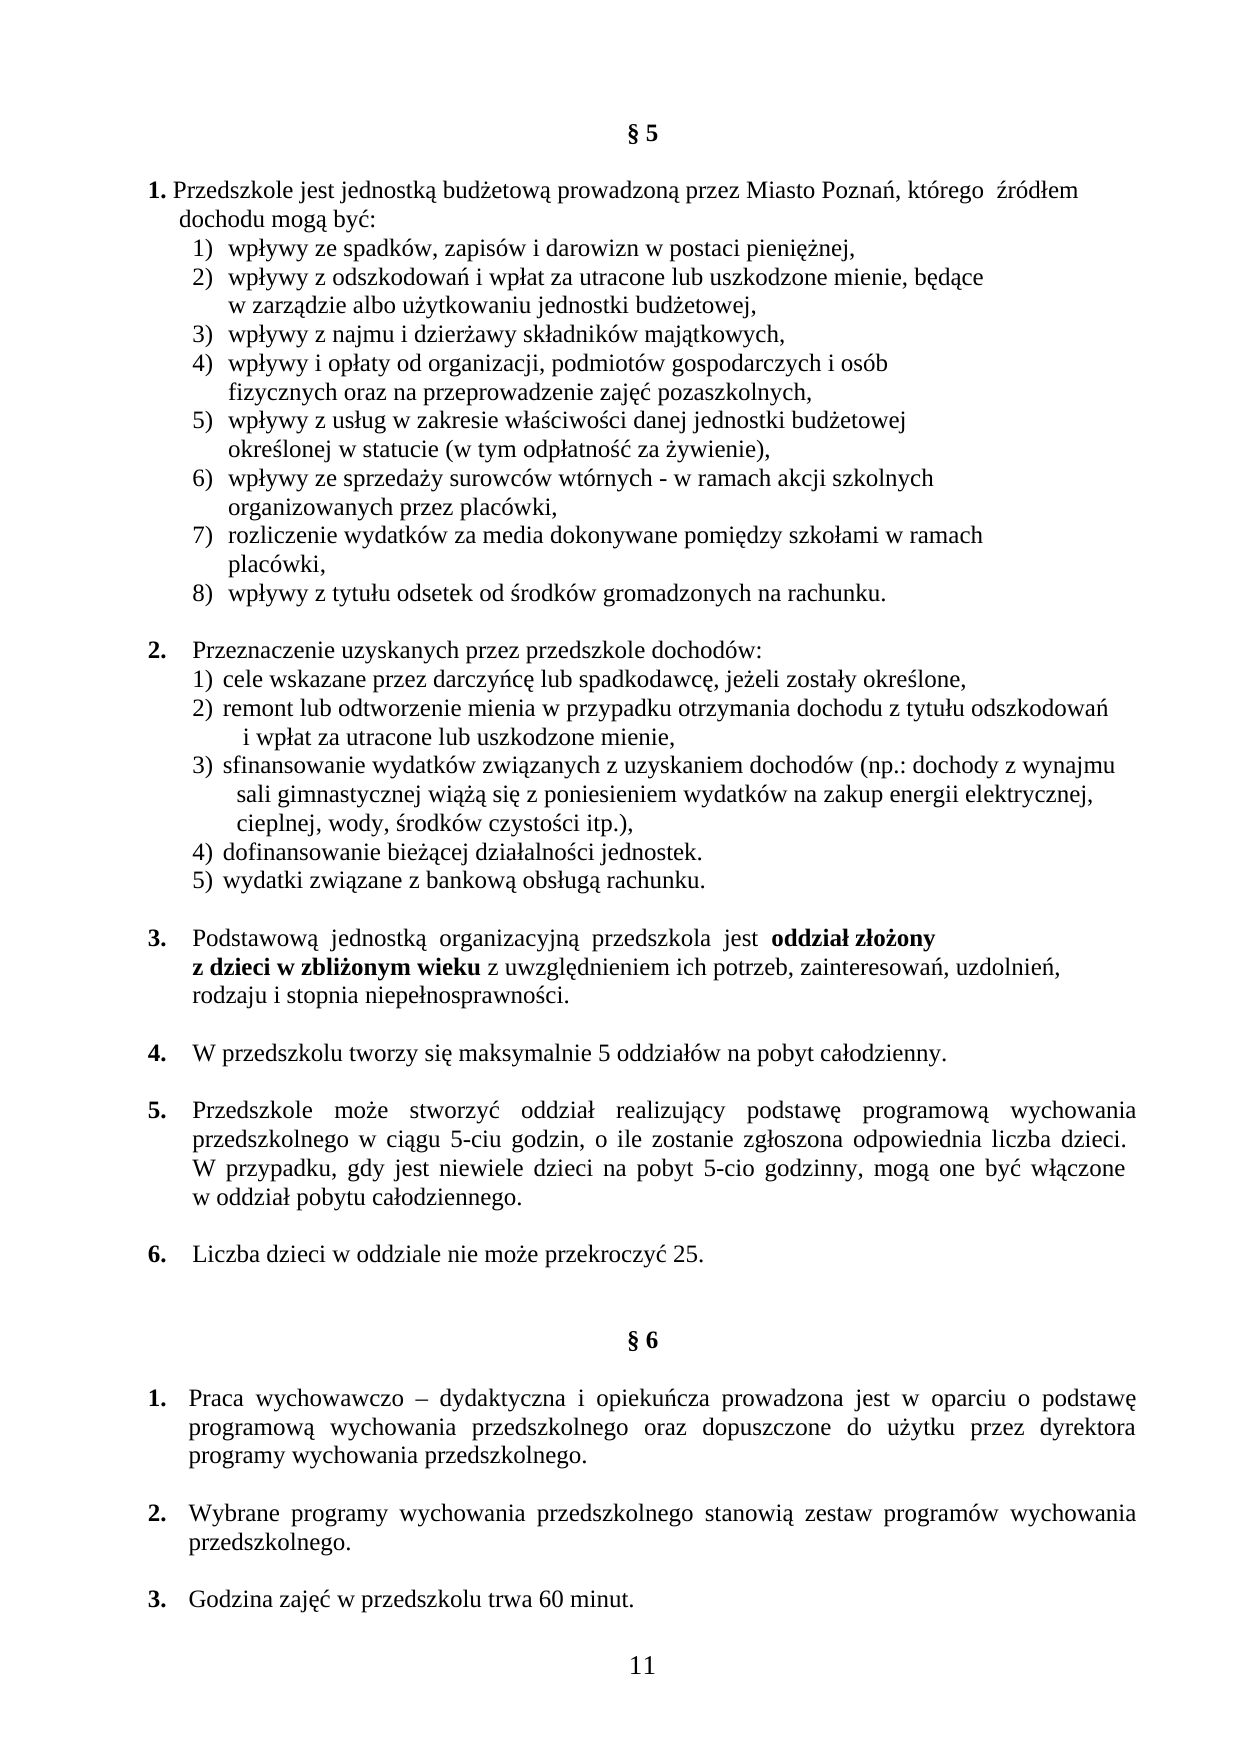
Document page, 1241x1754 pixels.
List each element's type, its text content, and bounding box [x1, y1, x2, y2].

list rozliczenie wydatków za media dokonywane pomiędzy szkołami w ramach [192, 521, 1137, 549]
list wydatki związane z bankową obsługą rachunku. [192, 866, 1137, 894]
list Podstawową jednostką organizacyjną przedszkola jest oddział złożony z dzieci w zbliżonym wieku z uwzględnieniem ich potrzeb, zainteresowań, uzdolnień, rodzaju i stopnia niepełnosprawności. [148, 923, 1137, 1009]
list Liczba dzieci w oddziale nie może przekroczyć 25. [148, 1239, 1137, 1268]
text § 6 [148, 1326, 1137, 1354]
list wpływy i opłaty od organizacji, podmiotów gospodarczych i osób fizycznych oraz na przeprowadzenie zajęć pozaszkolnych, [192, 348, 1137, 406]
list Przedszkole może stworzyć oddział realizujący podstawę programową wychowania przedszkolnego w ciągu 5-ciu godzin, o ile zostanie zgłoszona odpowiednia liczba dzieci. W przypadku, gdy jest niewiele dzieci na pobyt 5-cio godzinny, mogą one być włączone w oddział pobytu całodziennego. [148, 1096, 1137, 1211]
list Godzina zajęć w przedszkolu trwa 60 minut. [148, 1584, 1137, 1613]
list wpływy z odszkodowań i wpłat za utracone lub uszkodzone mienie, będące [192, 262, 1137, 291]
list wpływy z usług w zakresie właściwości danej jednostki budżetowej określonej w statucie (w tym odpłatność za żywienie), [192, 406, 1137, 463]
list wpływy z tytułu odsetek od środków gromadzonych na rachunku. [192, 578, 1137, 607]
text 1. Przedszkole jest jednostką budżetową prowadzoną przez Miasto Poznań, którego źródłem dochodu mogą być: [148, 176, 1137, 233]
text placówki, [222, 549, 1137, 578]
list cele wskazane przez darczyńcę lub spadkodawcę, jeżeli zostały określone, [192, 664, 1137, 693]
list wpływy ze sprzedaży surowców wtórnych - w ramach akcji szkolnych organizowanych przez placówki, [192, 463, 1137, 521]
list Praca wychowawczo – dydaktyczna i opiekuńcza prowadzona jest w oparciu o podstawę programową wychowania przedszkolnego oraz dopuszczone do użytku przez dyrektora programy wychowania przedszkolnego. [148, 1383, 1137, 1469]
list remont lub odtworzenie mienia w przypadku otrzymania dochodu z tytułu odszkodowań i wpłat za utracone lub uszkodzone mienie, [192, 693, 1137, 751]
text w zarządzie albo użytkowaniu jednostki budżetowej, [222, 291, 1137, 319]
list sfinansowanie wydatków związanych z uzyskaniem dochodów (np.: dochody z wynajmu sali gimnastycznej wiążą się z poniesieniem wydatków na zakup energii elektrycznej, cieplnej, wody, środków czystości itp.), [192, 751, 1137, 837]
list wpływy z najmu i dzierżawy składników majątkowych, [192, 319, 1137, 348]
list Wybrane programy wychowania przedszkolnego stanowią zestaw programów wychowania przedszkolnego. [148, 1498, 1137, 1556]
list dofinansowanie bieżącej działalności jednostek. [192, 837, 1137, 866]
list Przeznaczenie uzyskanych przez przedszkole dochodów: [148, 636, 1137, 664]
list wpływy ze spadków, zapisów i darowizn w postaci pieniężnej, [192, 233, 1137, 262]
list W przedszkolu tworzy się maksymalnie 5 oddziałów na pobyt całodzienny. [148, 1038, 1137, 1067]
text § 5 [148, 118, 1137, 147]
